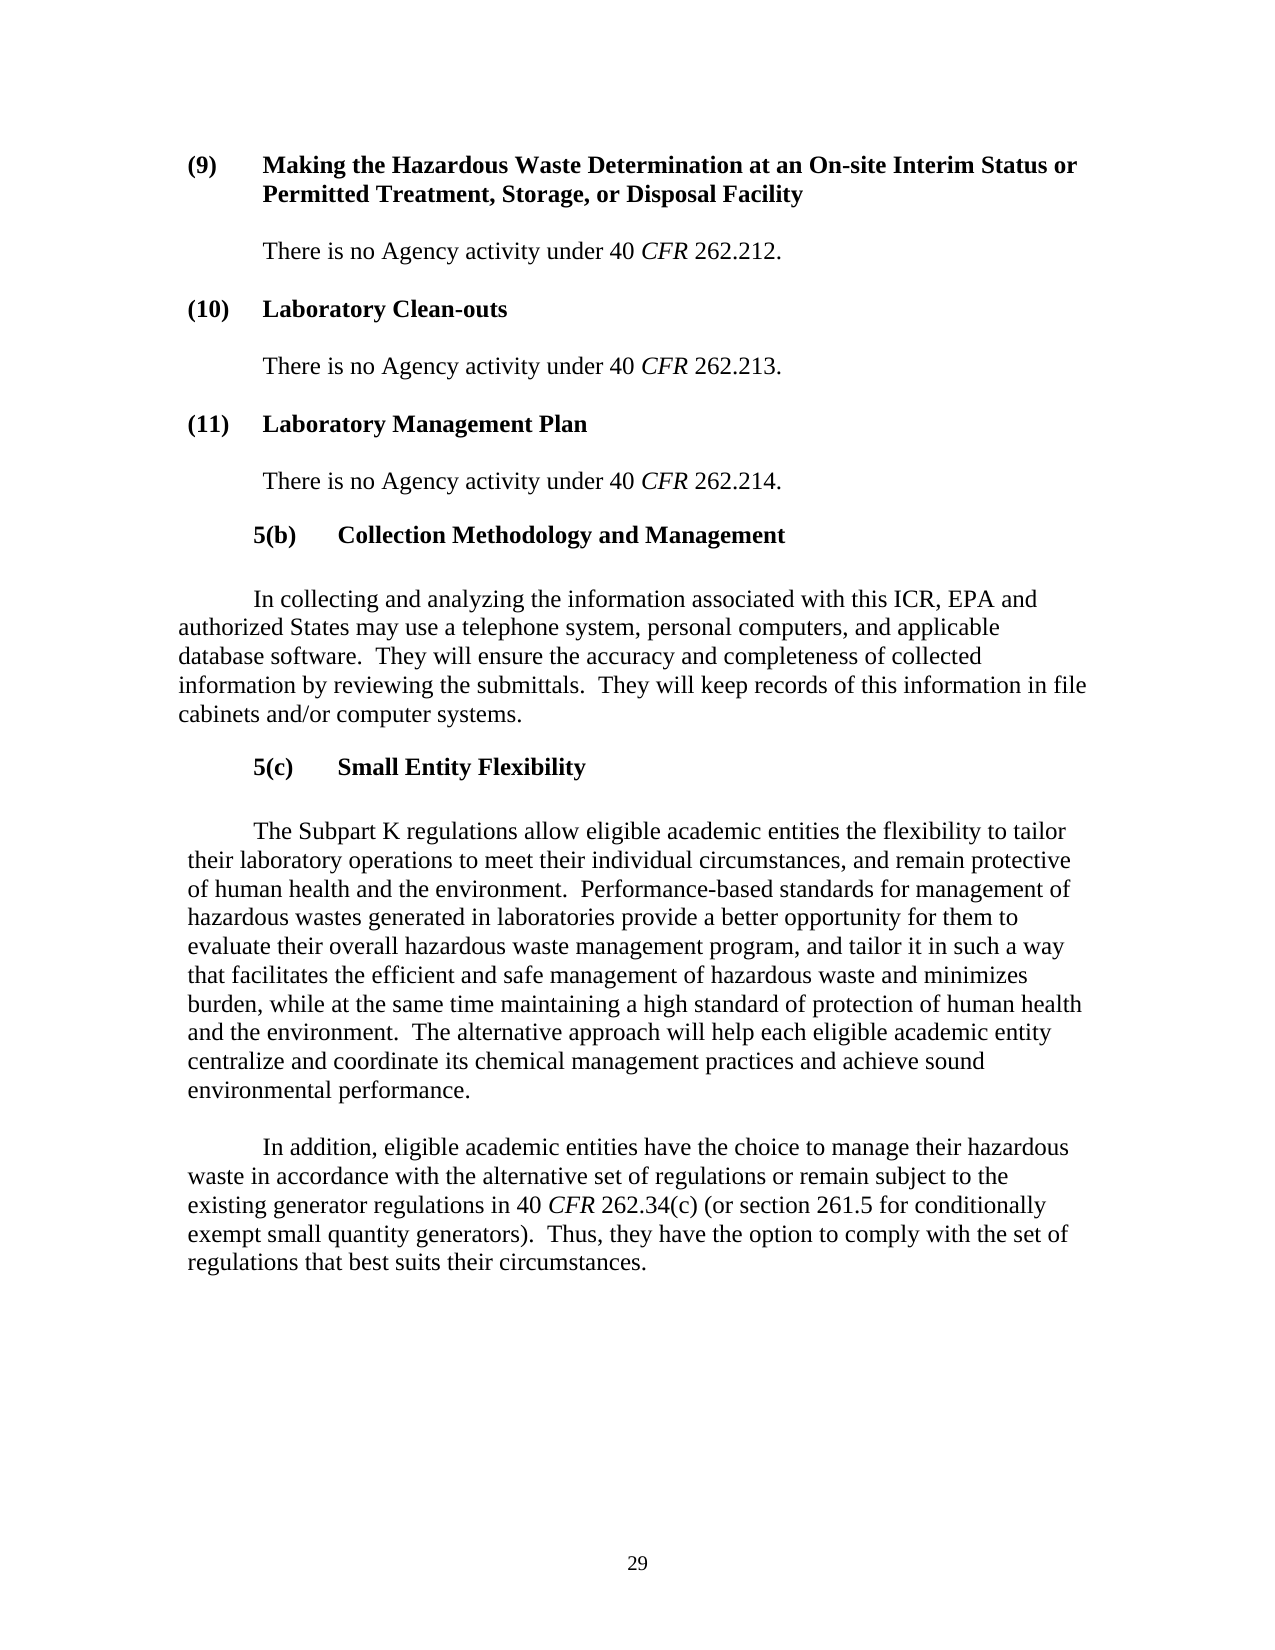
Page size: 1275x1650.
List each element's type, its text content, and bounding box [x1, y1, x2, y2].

text (9) Making the Hazardous Waste Determination at an On-site Interim Status or Permitted Treatment, Storage, or Disposal Facility [187, 150, 1087, 207]
text There is no Agency activity under 40 CFR 262.212. [187, 236, 1087, 265]
text The Subpart K regulations allow eligible academic entities the flexibility to tailor their laboratory operations to meet their individual circumstances, and remain protective of human health and the environment. Performance-based standards for management of hazardous wastes generated in laboratories provide a better opportunity for them to evaluate their overall hazardous waste management program, and tailor it in such a way that facilitates the efficient and safe management of hazardous waste and minimizes burden, while at the same time maintaining a high standard of protection of human health and the environment. The alternative approach will help each eligible academic entity centralize and coordinate its chemical management practices and achieve sound environmental performance. [187, 816, 1087, 1104]
text There is no Agency activity under 40 CFR 262.213. [187, 351, 1087, 380]
text In collecting and analyzing the information associated with this ICR, EPA and authorized States may use a telephone system, personal computers, and applicable database software. They will ensure the accuracy and completeness of collected information by reviewing the submittals. They will keep records of this information in file cabinets and/or computer systems. [178, 584, 1087, 727]
subtitle 5(b) Collection Methodology and Management [187, 520, 1087, 549]
text (10) Laboratory Clean-outs [187, 294, 1087, 322]
subtitle 5(c) Small Entity Flexibility [187, 752, 1087, 781]
text In addition, eligible academic entities have the choice to manage their hazardous waste in accordance with the alternative set of regulations or remain subject to the existing generator regulations in 40 CFR 262.34(c) (or section 261.5 for conditionally exempt small quantity generators). Thus, they have the option to comply with the set of regulations that best suits their circumstances. [187, 1132, 1087, 1276]
text There is no Agency activity under 40 CFR 262.214. [187, 466, 1087, 495]
text (11) Laboratory Management Plan [187, 409, 1087, 437]
